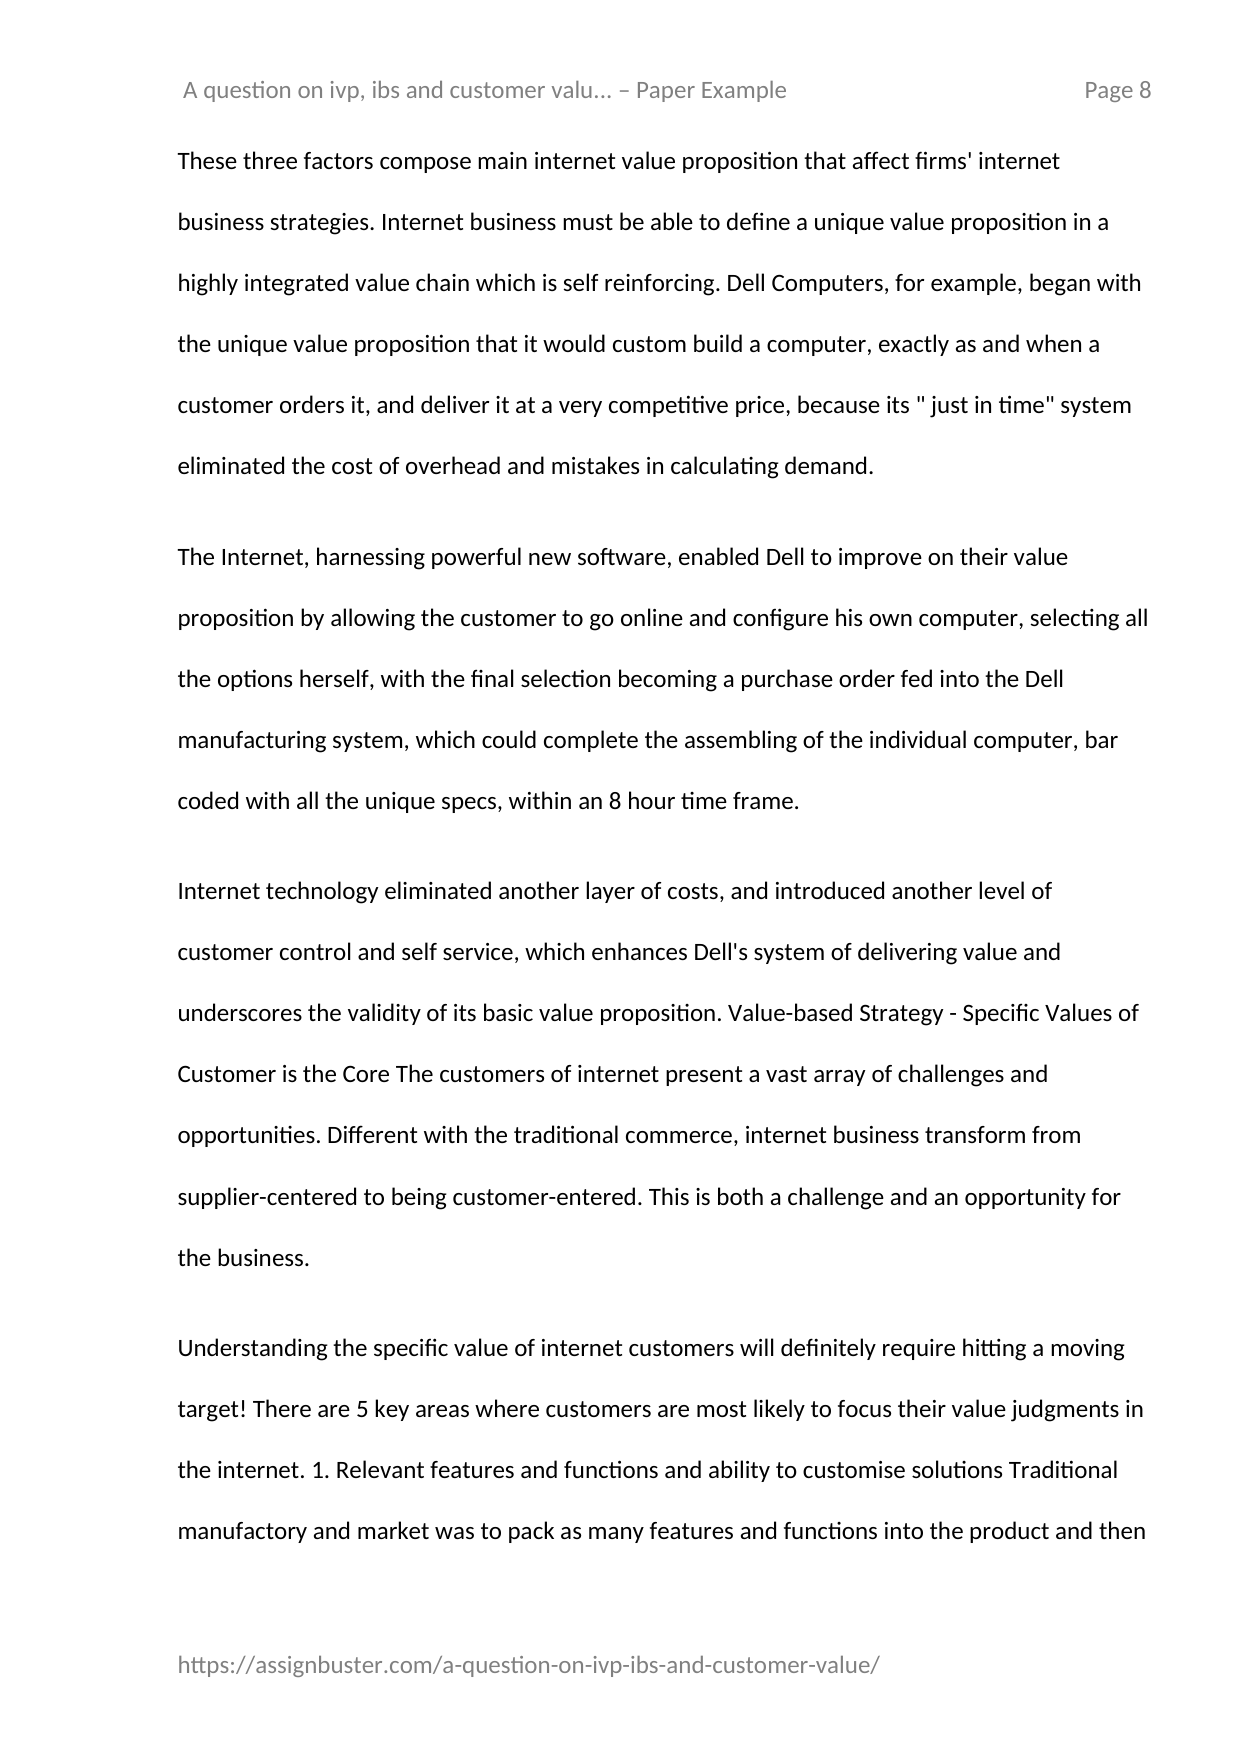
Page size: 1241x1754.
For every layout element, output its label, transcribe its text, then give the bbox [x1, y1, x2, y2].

text Internet technology eliminated another layer of costs, and introduced another level of customer control and self service, which enhances Dell's system of delivering value and underscores the validity of its basic value proposition. Value-based Strategy - Specific Values of Customer is the Core The customers of internet present a vast array of challenges and opportunities. Different with the traditional commerce, internet business transform from supplier-centered to being customer-entered. This is both a challenge and an opportunity for the business. [177, 875, 1152, 1272]
text These three factors compose main internet value proposition that affect firms' internet business strategies. Internet business must be able to define a unique value proposition in a highly integrated value chain which is self reinforcing. Dell Computers, for example, began with the unique value proposition that it would custom build a computer, exactly as and when a customer orders it, and deliver it at a very competitive price, because its " just in time" system eliminated the cost of overhead and mistakes in calculating demand. [177, 145, 1152, 481]
text The Internet, harnessing powerful new software, enabled Dell to improve on their value proposition by allowing the customer to go online and configure his own computer, selecting all the options herself, with the final selection becoming a purchase order fed into the Dell manufacturing system, which could complete the assembling of the individual computer, bar coded with all the unique specs, within an 8 hour time frame. [177, 541, 1152, 815]
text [177, 1332, 1152, 1546]
